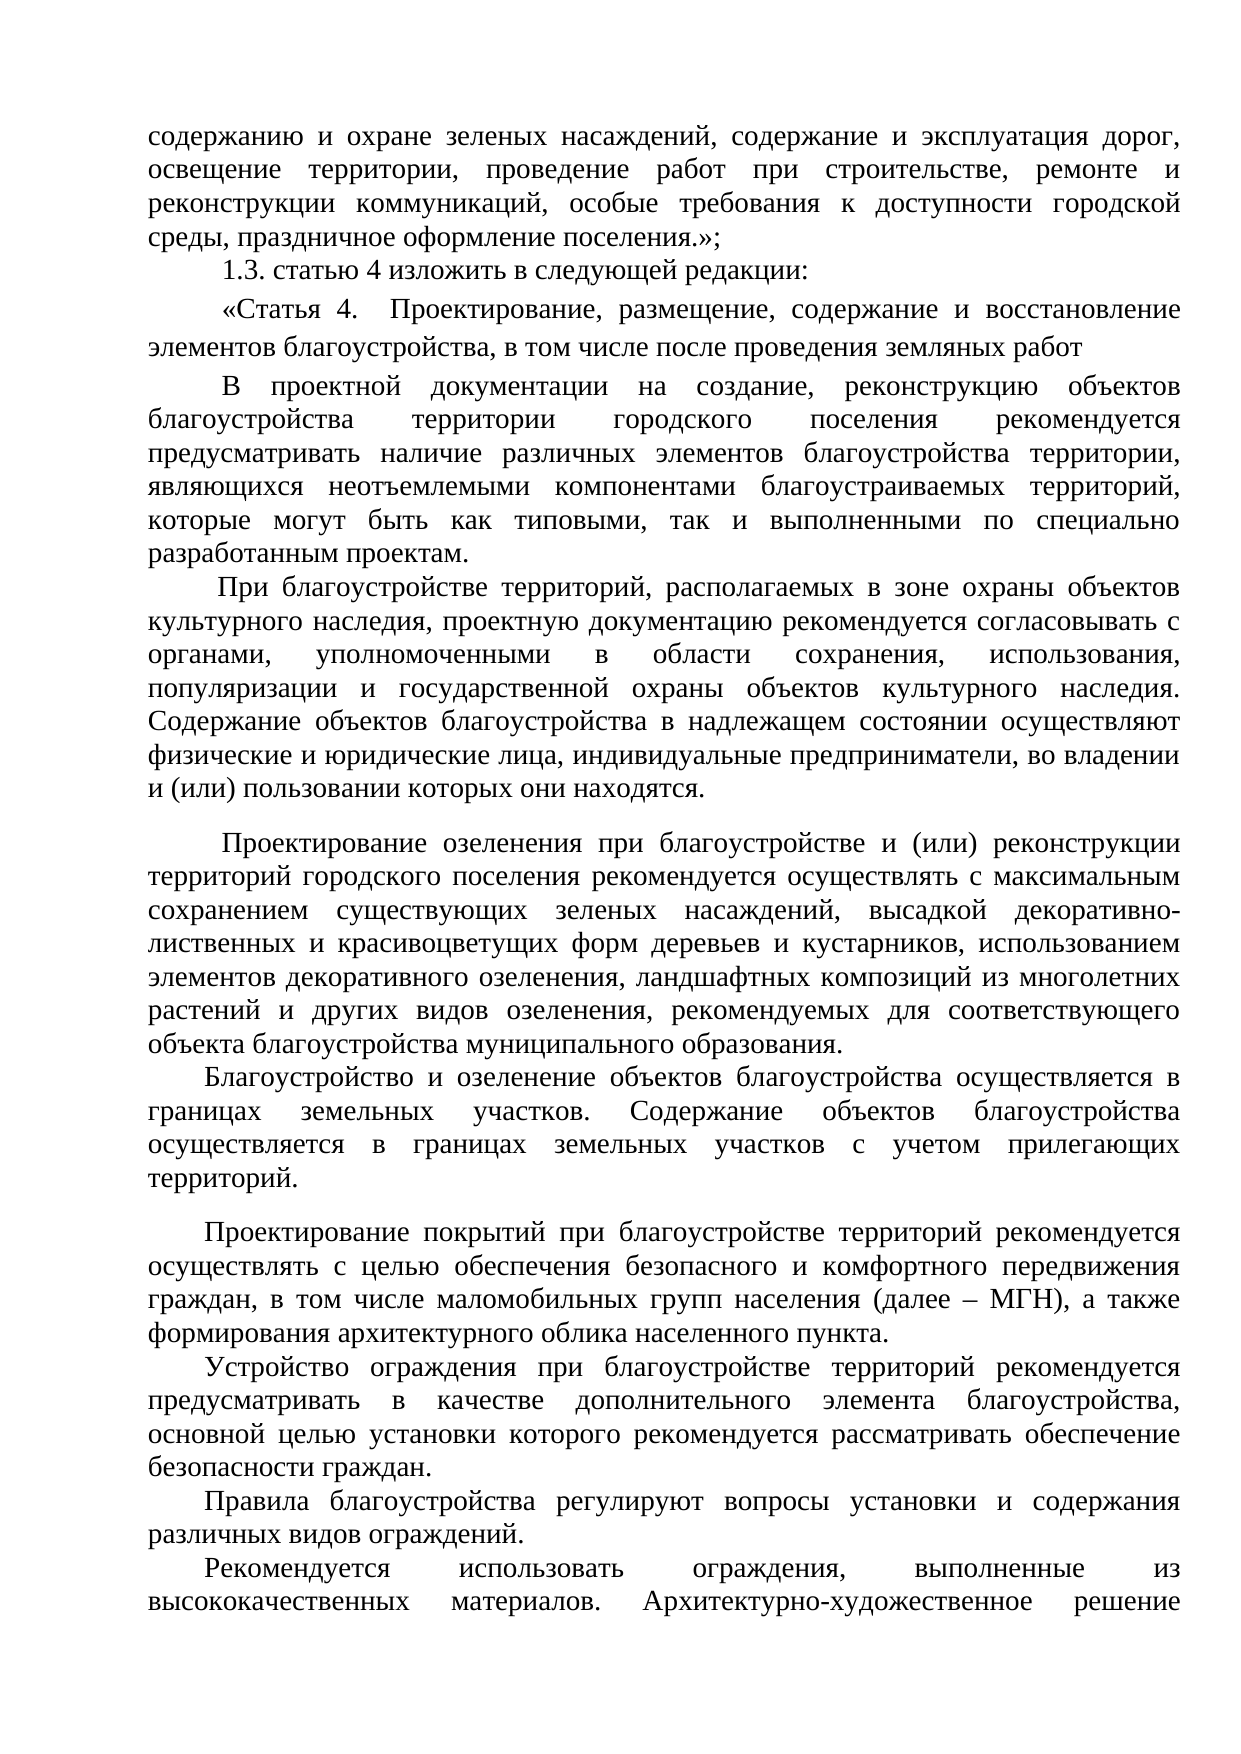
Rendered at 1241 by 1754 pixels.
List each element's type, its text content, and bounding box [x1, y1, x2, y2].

text 1.3. статью 4 изложить в следующей редакции: [148, 252, 1181, 286]
text Устройство ограждения при благоустройстве территорий рекомендуется предусматривать в качестве дополнительного элемента благоустройства, основной целью установки которого рекомендуется рассматривать обеспечение безопасности граждан. [148, 1349, 1181, 1483]
text «Статья 4. Проектирование, размещение, содержание и восстановление элементов благоустройства, в том числе после проведения земляных работ [148, 291, 1181, 363]
text Благоустройство и озеленение объектов благоустройства осуществляется в границах земельных участков. Содержание объектов благоустройства осуществляется в границах земельных участков с учетом прилегающих территорий. [148, 1059, 1181, 1194]
text Правила благоустройства регулируют вопросы установки и содержания различных видов ограждений. [148, 1483, 1181, 1550]
text В проектной документации на создание, реконструкцию объектов благоустройства территории городского поселения рекомендуется предусматривать наличие различных элементов благоустройства территории, являющихся неотъемлемыми компонентами благоустраиваемых территорий, которые могут быть как типовыми, так и выполненными по специально разработанным проектам. [148, 368, 1181, 569]
text Проектирование покрытий при благоустройстве территорий рекомендуется осуществлять с целью обеспечения безопасного и комфортного передвижения граждан, в том числе маломобильных групп населения (далее – МГН), а также формирования архитектурного облика населенного пункта. [148, 1214, 1181, 1349]
text Проектирование озеленения при благоустройстве и (или) реконструкции территорий городского поселения рекомендуется осуществлять с максимальным сохранением существующих зеленых насаждений, высадкой декоративно-лиственных и красивоцветущих форм деревьев и кустарников, использованием элементов декоративного озеленения, ландшафтных композиций из многолетних растений и других видов озеленения, рекомендуемых для соответствующего объекта благоустройства муниципального образования. [148, 825, 1181, 1059]
text При благоустройстве территорий, располагаемых в зоне охраны объектов культурного наследия, проектную документацию рекомендуется согласовывать с органами, уполномоченными в области сохранения, использования, популяризации и государственной охраны объектов культурного наследия. Содержание объектов благоустройства в надлежащем состоянии осуществляют физические и юридические лица, индивидуальные предприниматели, во владении и (или) пользовании которых они находятся. [148, 569, 1181, 804]
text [148, 118, 1181, 252]
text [148, 1550, 1181, 1617]
